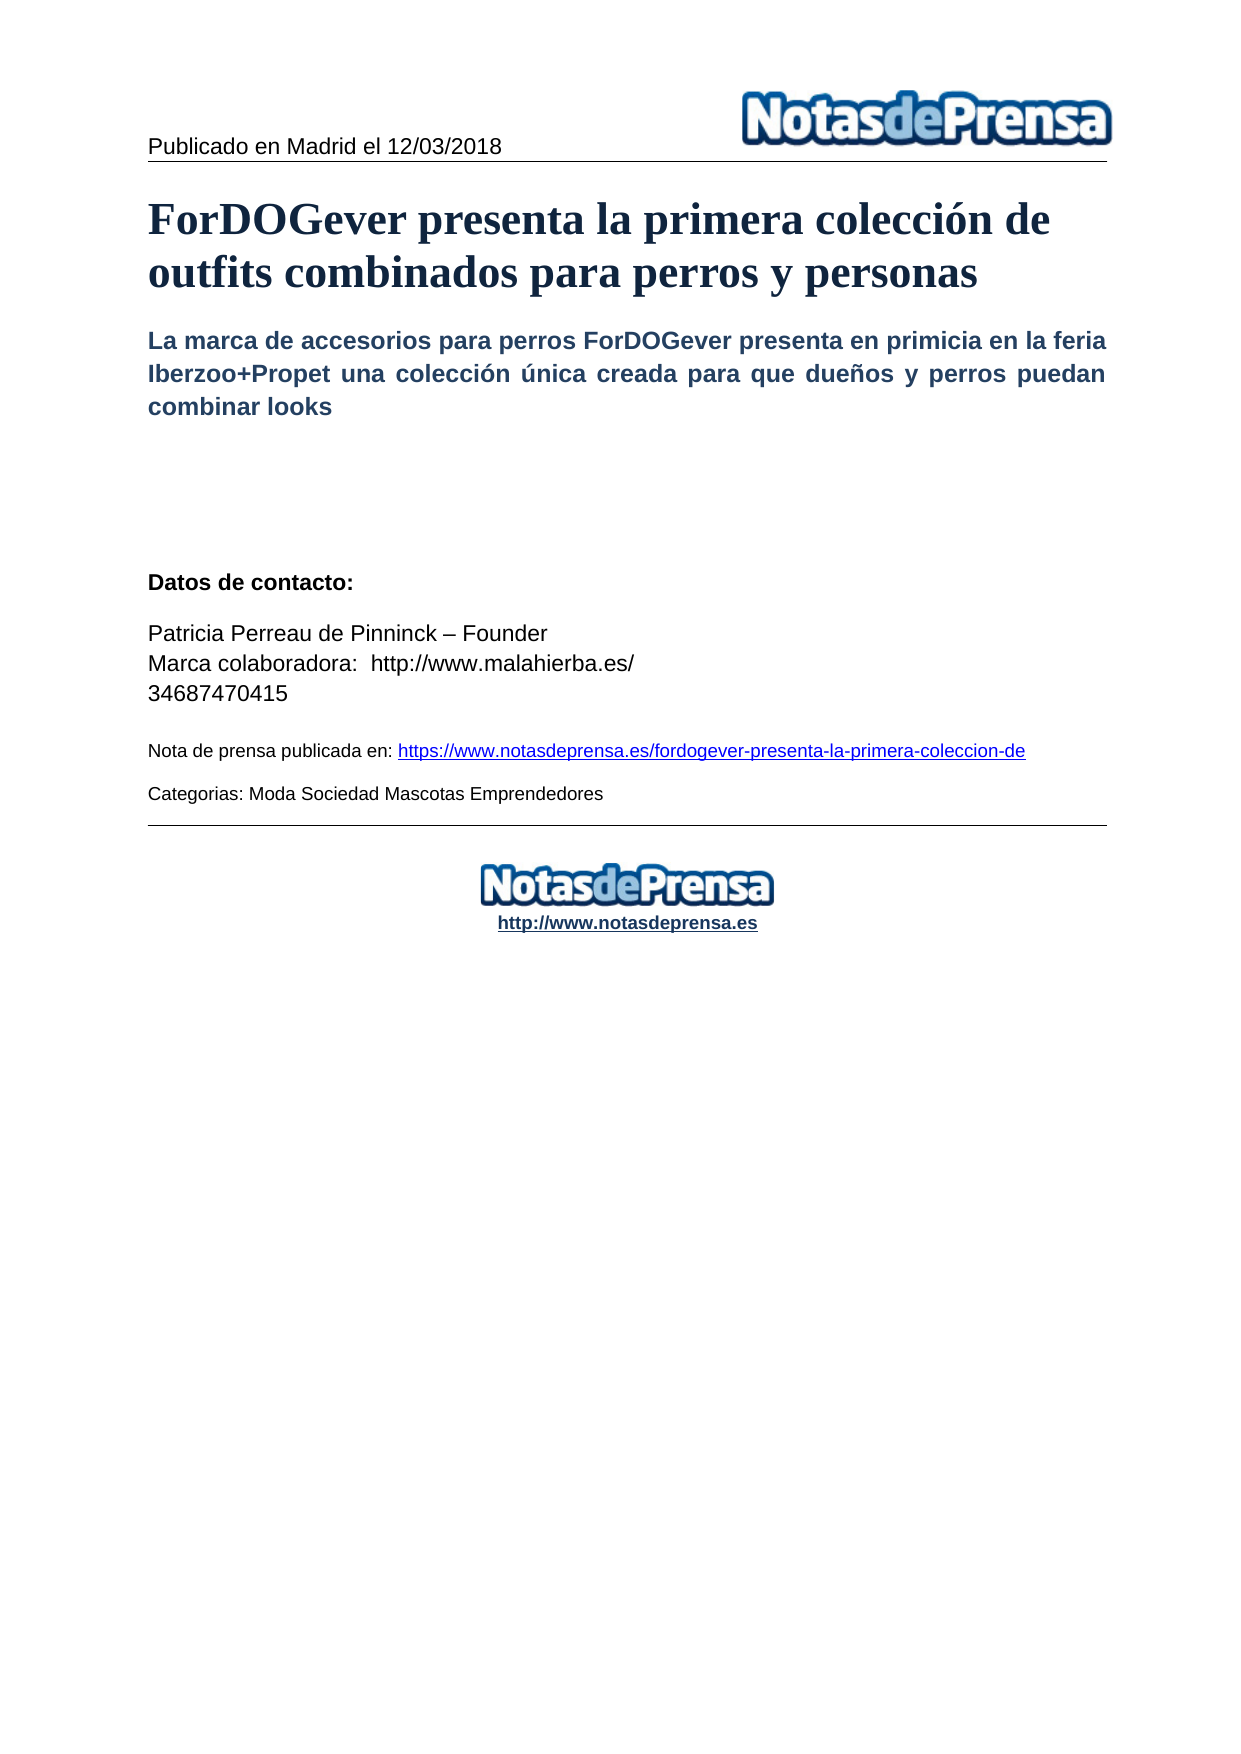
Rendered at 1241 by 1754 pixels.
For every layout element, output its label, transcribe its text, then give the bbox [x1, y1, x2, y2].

text http://www.notasdeprensa.es [148, 912, 1107, 934]
subtitle ForDOGever presenta la primera colección de outfits combinados para perros y personas [148, 192, 1107, 297]
text Categorias: Moda Sociedad Mascotas Emprendedores [148, 783, 1107, 804]
text Patricia Perreau de Pinninck – Founder [148, 619, 1063, 646]
picture [480, 862, 775, 908]
text Nota de prensa publicada en: https://www.notasdeprensa.es/fordogever-presenta-la-primera-coleccion-de [148, 740, 1107, 762]
text Marca colaboradora: http://www.malahierba.es/ [148, 650, 1063, 676]
text Publicado en Madrid el 12/03/2018 [148, 133, 1107, 161]
text 34687470415 [148, 680, 1063, 706]
subtitle La marca de accesorios para perros ForDOGever presenta en primicia en la feria Iberzoo+Propet una colección única creada para que dueños y perros puedan combinar looks [148, 326, 1107, 421]
picture [742, 90, 1113, 148]
text Datos de contacto: [148, 568, 1107, 595]
